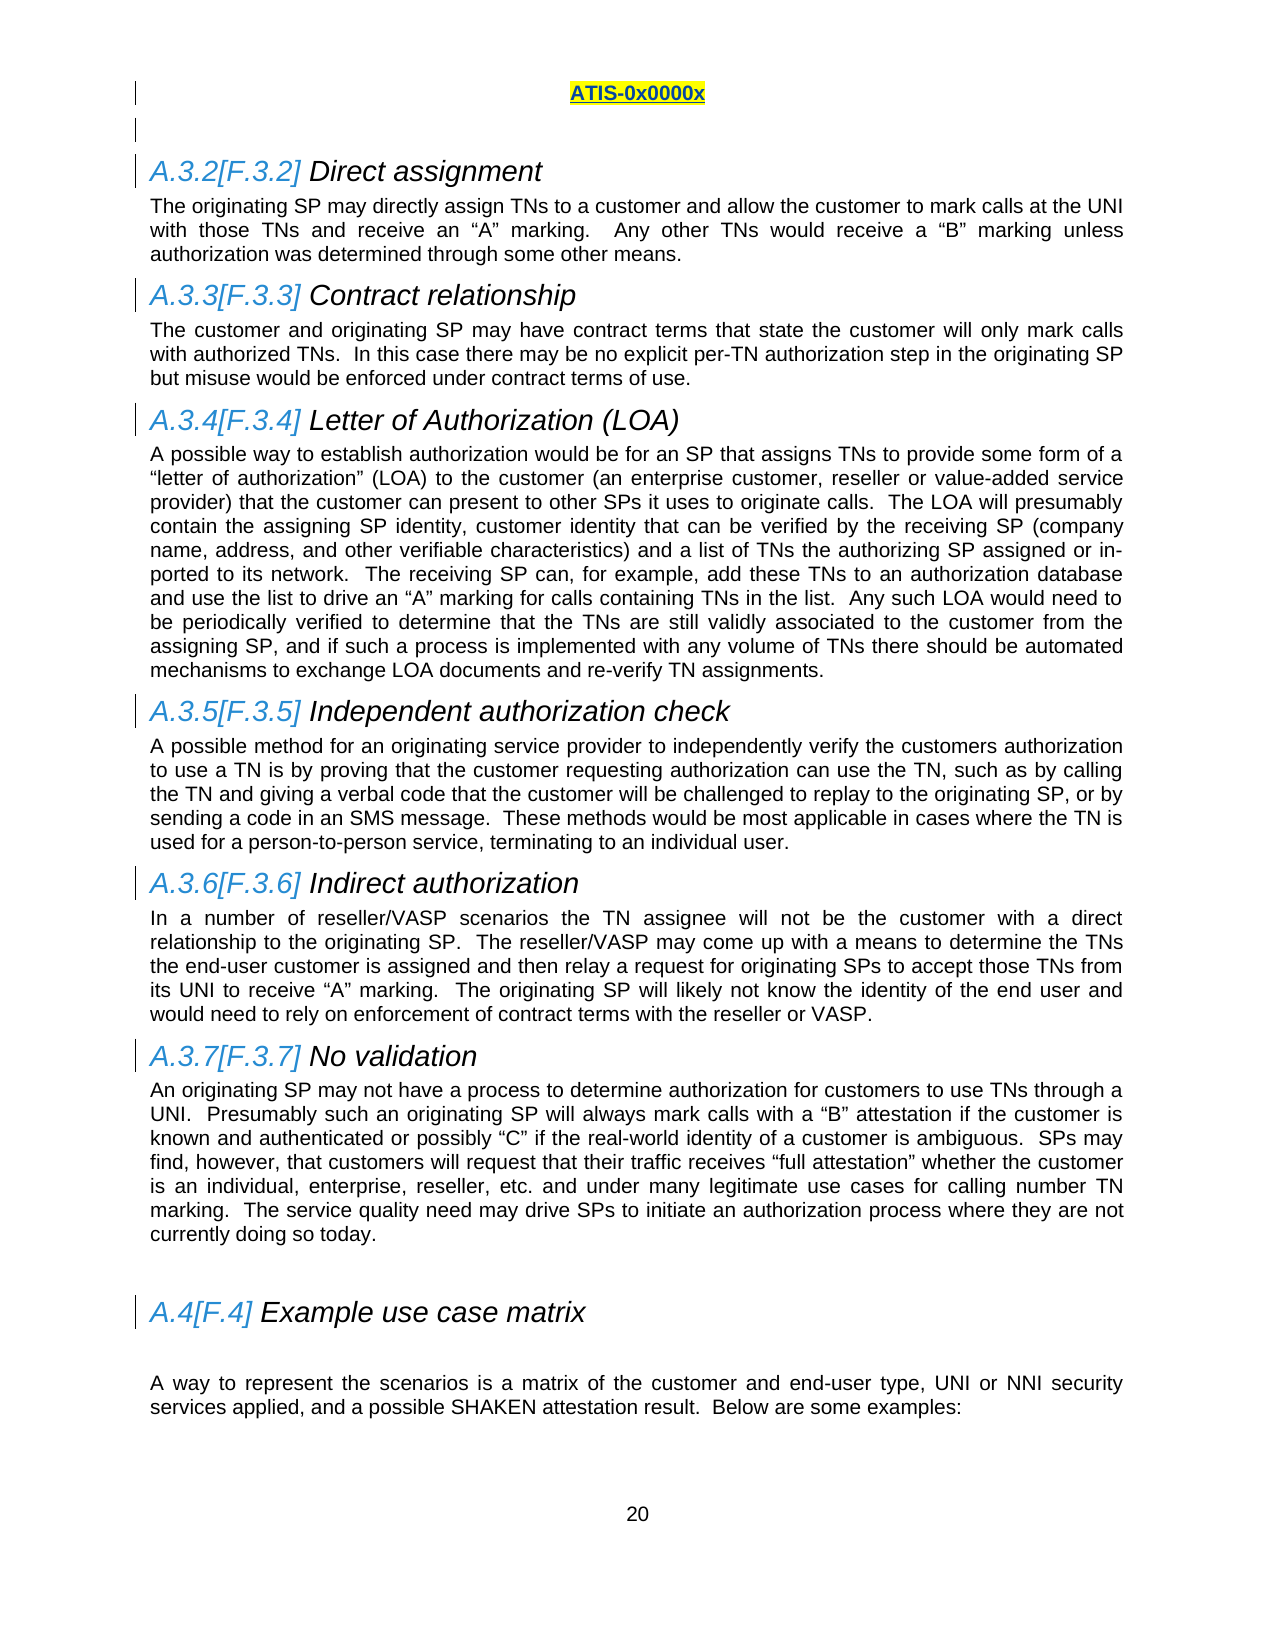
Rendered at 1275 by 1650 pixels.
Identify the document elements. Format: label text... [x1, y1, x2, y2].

text The originating SP may directly assign TNs to a customer and allow the customer to mark calls at the UNI with those TNs and receive an “A” marking. Any other TNs would receive a “B” marking unless authorization was determined through some other means. [150, 194, 1125, 266]
text No validation [150, 1038, 1125, 1072]
text A way to represent the scenarios is a matrix of the customer and end-user type, UNI or NNI security services applied, and a possible SHAKEN attestation result. Below are some examples: [150, 1371, 1125, 1419]
text Direct assignment [150, 154, 1125, 188]
text Contract relationship [150, 278, 1125, 312]
text A possible method for an originating service provider to independently verify the customers authorization to use a TN is by proving that the customer requesting authorization can use the TN, such as by calling the TN and giving a verbal code that the customer will be challenged to replay to the originating SP, or by sending a code in an SMS message. These methods would be most applicable in cases where the TN is used for a person-to-person service, terminating to an individual user. [150, 734, 1125, 854]
text The customer and originating SP may have contract terms that state the customer will only mark calls with authorized TNs. In this case there may be no explicit per-TN authorization step in the originating SP but misuse would be enforced under contract terms of use. [150, 318, 1125, 390]
text In a number of reseller/VASP scenarios the TN assignee will not be the customer with a direct relationship to the originating SP. The reseller/VASP may come up with a means to determine the TNs the end-user customer is assigned and then relay a request for originating SPs to accept those TNs from its UNI to receive “A” marking. The originating SP will likely not know the identity of the end user and would need to rely on enforcement of contract terms with the reseller or VASP. [150, 906, 1125, 1026]
text Example use case matrix [150, 1295, 1125, 1328]
text Independent authorization check [150, 694, 1125, 728]
text An originating SP may not have a process to determine authorization for customers to use TNs through a UNI. Presumably such an originating SP will always mark calls with a “B” attestation if the customer is known and authenticated or possibly “C” if the real-world identity of a customer is ambiguous. SPs may find, however, that customers will request that their traffic receives “full attestation” whether the customer is an individual, enterprise, reseller, etc. and under many legitimate use cases for calling number TN marking. The service quality need may drive SPs to initiate an authorization process where they are not currently doing so today. [150, 1078, 1125, 1246]
text A possible way to establish authorization would be for an SP that assigns TNs to provide some form of a “letter of authorization” (LOA) to the customer (an enterprise customer, reseller or value-added service provider) that the customer can present to other SPs it uses to originate calls. The LOA will presumably contain the assigning SP identity, customer identity that can be verified by the receiving SP (company name, address, and other verifiable characteristics) and a list of TNs the authorizing SP assigned or in-ported to its network. The receiving SP can, for example, add these TNs to an authorization database and use the list to drive an “A” marking for calls containing TNs in the list. Any such LOA would need to be periodically verified to determine that the TNs are still validly associated to the customer from the assigning SP, and if such a process is implemented with any volume of TNs there should be automated mechanisms to exchange LOA documents and re-verify TN assignments. [150, 442, 1125, 682]
text Indirect authorization [150, 866, 1125, 900]
text Letter of Authorization (LOA) [150, 402, 1125, 436]
